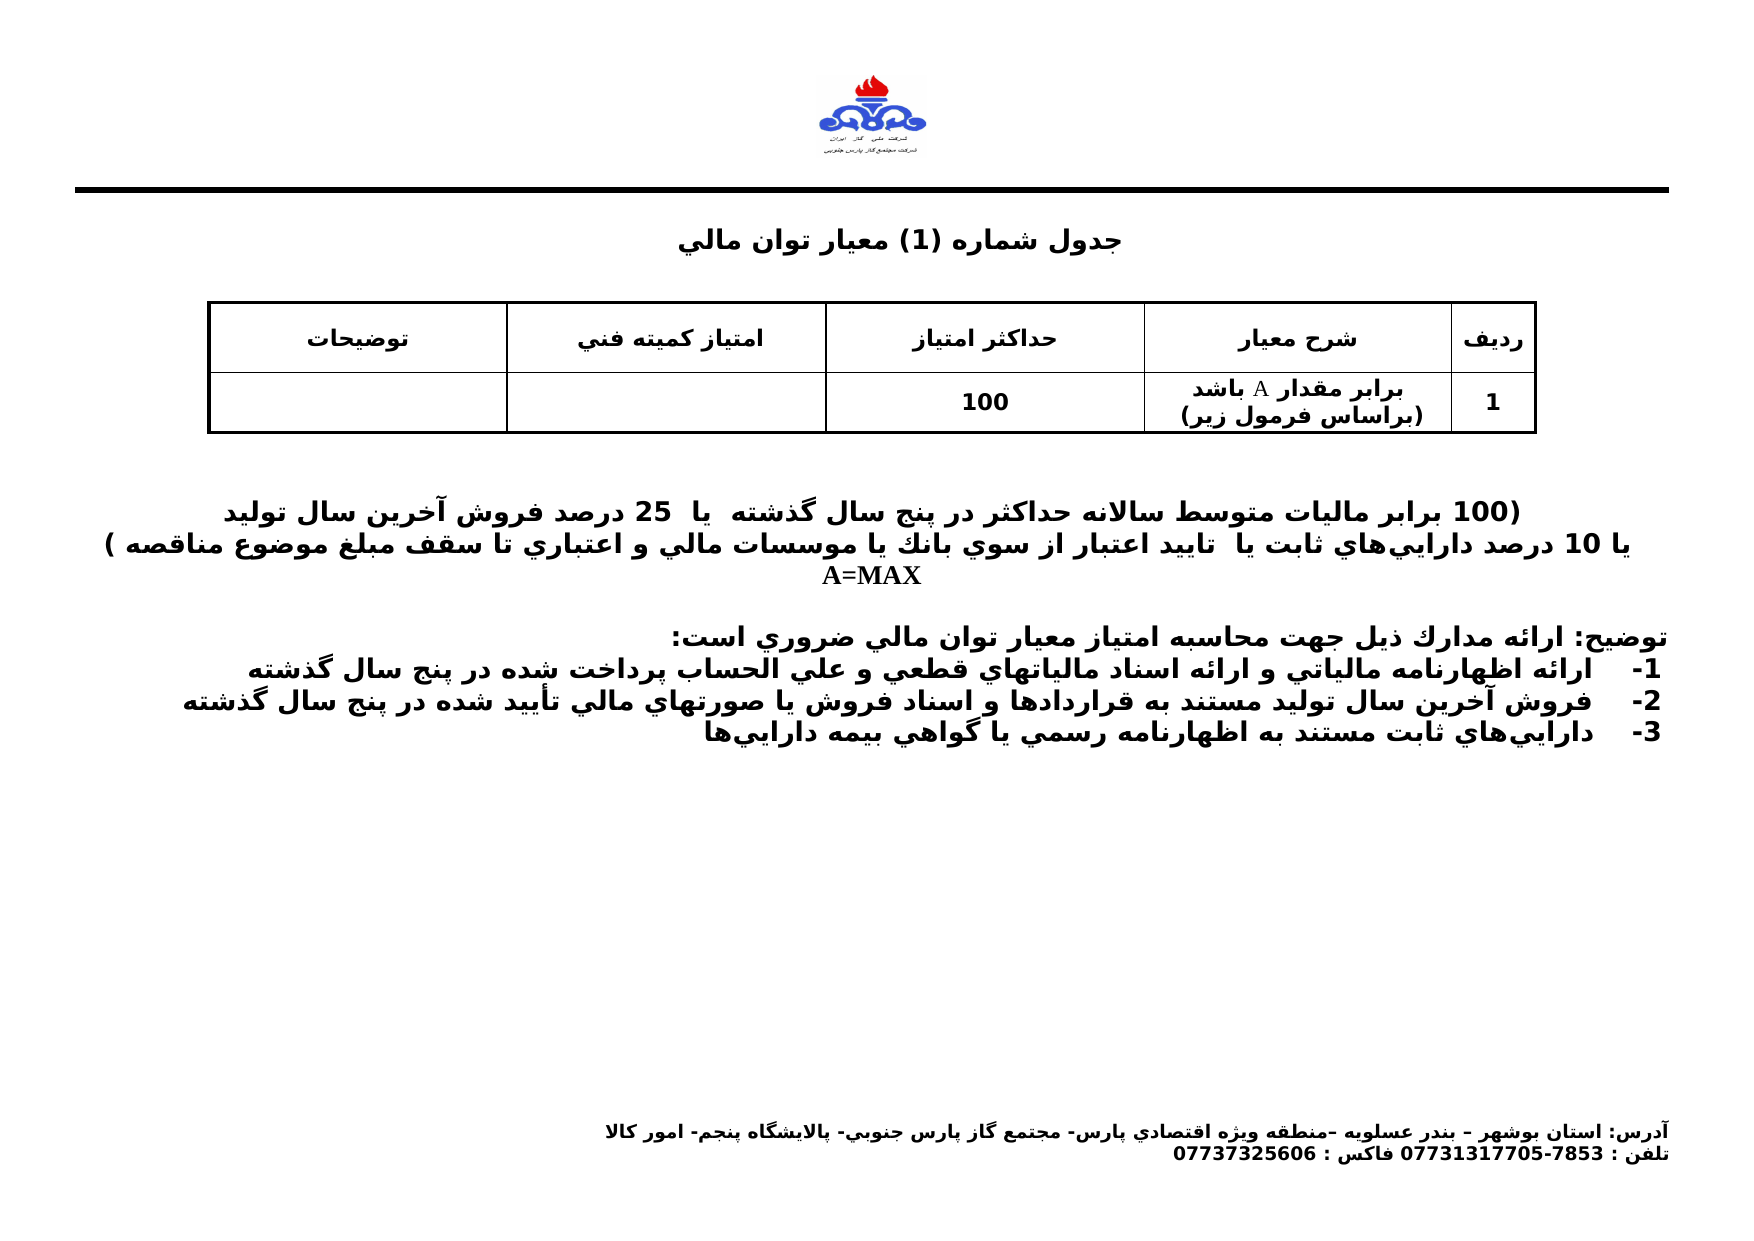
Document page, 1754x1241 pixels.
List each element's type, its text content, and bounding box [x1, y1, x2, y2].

table_cell 100 [827, 373, 1144, 431]
table_cell [508, 373, 825, 431]
table_cell برابر مقدار A باشد (براساس فرمول زير) [1145, 373, 1451, 431]
table_header حداكثر امتياز [827, 304, 1144, 372]
table_header شرح معيار [1145, 304, 1451, 372]
table_header توضيحات [211, 304, 506, 372]
list فروش آخرين سال توليد مستند به قراردادها و اسناد فروش يا صورتهاي مالي تأييد شده در پنج سال گذشته [75, 685, 1632, 716]
text جدول شماره (1) معيار توان مالي [75, 224, 1669, 256]
picture [816, 75, 928, 158]
table_cell 1 [1452, 373, 1534, 431]
text يا 10 درصد دارايي‌هاي ثابت يا تاييد اعتبار از سوي بانك يا موسسات مالي و اعتباري تا سقف مبلغ موضوع مناقصه ) A=MAX [75, 528, 1669, 591]
text (100 برابر ماليات متوسط سالانه حداكثر در پنج سال گذشته يا 25 درصد فروش آخرين سال توليد [75, 496, 1669, 528]
table_header امتياز كميته فني [508, 304, 825, 372]
text توضيح: ارائه مدارك ذيل جهت محاسبه امتياز معيار توان مالي ضروري است: [75, 622, 1669, 653]
table_cell [211, 373, 506, 431]
list دارايي‌هاي ثابت مستند به اظهارنامه رسمي يا گواهي بيمه دارايي‌ها [75, 716, 1632, 748]
list ارائه اظهارنامه مالياتي و ارائه اسناد مالياتهاي قطعي و علي الحساب پرداخت شده در پنج سال گذشته [75, 653, 1632, 685]
table_header رديف [1452, 304, 1534, 372]
